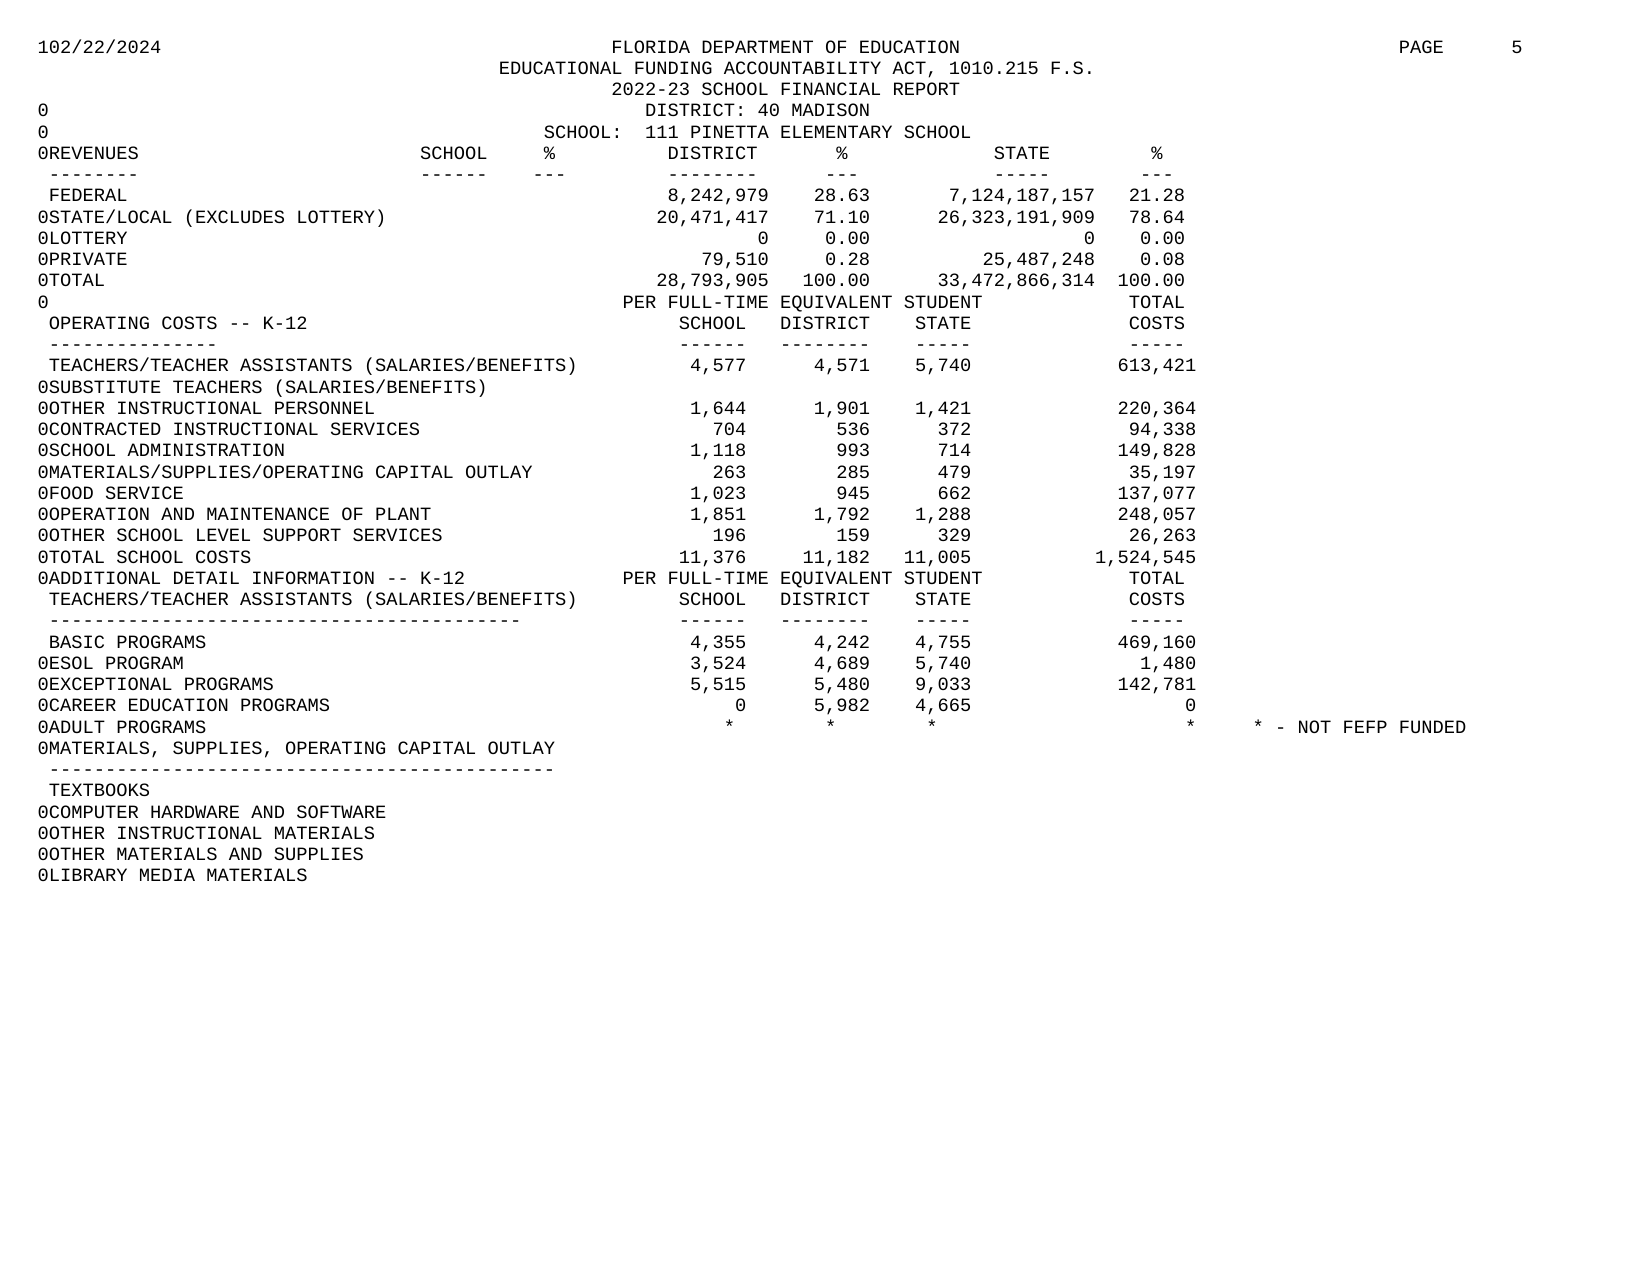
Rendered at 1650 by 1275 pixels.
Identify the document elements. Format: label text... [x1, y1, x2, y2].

text 0STATE/LOCAL (EXCLUDES LOTTERY) 20,471,417 71.10 26,323,191,909 78.64 [37, 207, 1612, 229]
text TEACHERS/TEACHER ASSISTANTS (SALARIES/BENEFITS) 4,577 4,571 5,740 613,421 [37, 356, 1612, 377]
text TEACHERS/TEACHER ASSISTANTS (SALARIES/BENEFITS) SCHOOL DISTRICT STATE COSTS [37, 590, 1612, 611]
text 2022-23 SCHOOL FINANCIAL REPORT [37, 80, 1612, 101]
text 0OTHER INSTRUCTIONAL PERSONNEL 1,644 1,901 1,421 220,364 [37, 399, 1612, 420]
text 102/22/2024 FLORIDA DEPARTMENT OF EDUCATION PAGE 5 [37, 37, 1612, 59]
text 0TOTAL 28,793,905 100.00 33,472,866,314 100.00 [37, 271, 1612, 292]
text FEDERAL 8,242,979 28.63 7,124,187,157 21.28 [37, 186, 1612, 207]
text 0ADULT PROGRAMS * * * * * - NOT FEFP FUNDED [37, 717, 1612, 739]
text 0COMPUTER HARDWARE AND SOFTWARE [37, 802, 1612, 824]
text 0OTHER MATERIALS AND SUPPLIES [37, 845, 1612, 866]
text 0 PER FULL-TIME EQUIVALENT STUDENT TOTAL [37, 292, 1612, 314]
text 0ADDITIONAL DETAIL INFORMATION -- K-12 PER FULL-TIME EQUIVALENT STUDENT TOTAL [37, 569, 1612, 590]
text --------------------------------------------- [37, 760, 1612, 781]
text 0REVENUES SCHOOL % DISTRICT % STATE % [37, 144, 1612, 165]
text 0CONTRACTED INSTRUCTIONAL SERVICES 704 536 372 94,338 [37, 420, 1612, 441]
text TEXTBOOKS [37, 781, 1612, 802]
text 0OTHER INSTRUCTIONAL MATERIALS [37, 824, 1612, 845]
text 0SUBSTITUTE TEACHERS (SALARIES/BENEFITS) [37, 377, 1612, 399]
text --------------- ------ -------- ----- ----- [37, 335, 1612, 356]
text OPERATING COSTS -- K-12 SCHOOL DISTRICT STATE COSTS [37, 314, 1612, 335]
text 0MATERIALS/SUPPLIES/OPERATING CAPITAL OUTLAY 263 285 479 35,197 [37, 462, 1612, 484]
text 0MATERIALS, SUPPLIES, OPERATING CAPITAL OUTLAY [37, 739, 1612, 760]
text 0TOTAL SCHOOL COSTS 11,376 11,182 11,005 1,524,545 [37, 547, 1612, 569]
text EDUCATIONAL FUNDING ACCOUNTABILITY ACT, 1010.215 F.S. [37, 59, 1612, 80]
text 0LOTTERY 0 0.00 0 0.00 [37, 229, 1612, 250]
text 0ESOL PROGRAM 3,524 4,689 5,740 1,480 [37, 654, 1612, 675]
text 0EXCEPTIONAL PROGRAMS 5,515 5,480 9,033 142,781 [37, 675, 1612, 696]
text 0OTHER SCHOOL LEVEL SUPPORT SERVICES 196 159 329 26,263 [37, 526, 1612, 547]
text 0 DISTRICT: 40 MADISON [37, 101, 1612, 122]
text 0FOOD SERVICE 1,023 945 662 137,077 [37, 484, 1612, 505]
text 0CAREER EDUCATION PROGRAMS 0 5,982 4,665 0 [37, 696, 1612, 717]
text BASIC PROGRAMS 4,355 4,242 4,755 469,160 [37, 632, 1612, 654]
text 0LIBRARY MEDIA MATERIALS [37, 866, 1612, 887]
text 0OPERATION AND MAINTENANCE OF PLANT 1,851 1,792 1,288 248,057 [37, 505, 1612, 526]
text -------- ------ --- -------- --- ----- --- [37, 165, 1612, 186]
text ------------------------------------------ ------ -------- ----- ----- [37, 611, 1612, 632]
text 0 SCHOOL: 111 PINETTA ELEMENTARY SCHOOL [37, 122, 1612, 144]
text 0SCHOOL ADMINISTRATION 1,118 993 714 149,828 [37, 441, 1612, 462]
text 0PRIVATE 79,510 0.28 25,487,248 0.08 [37, 250, 1612, 271]
